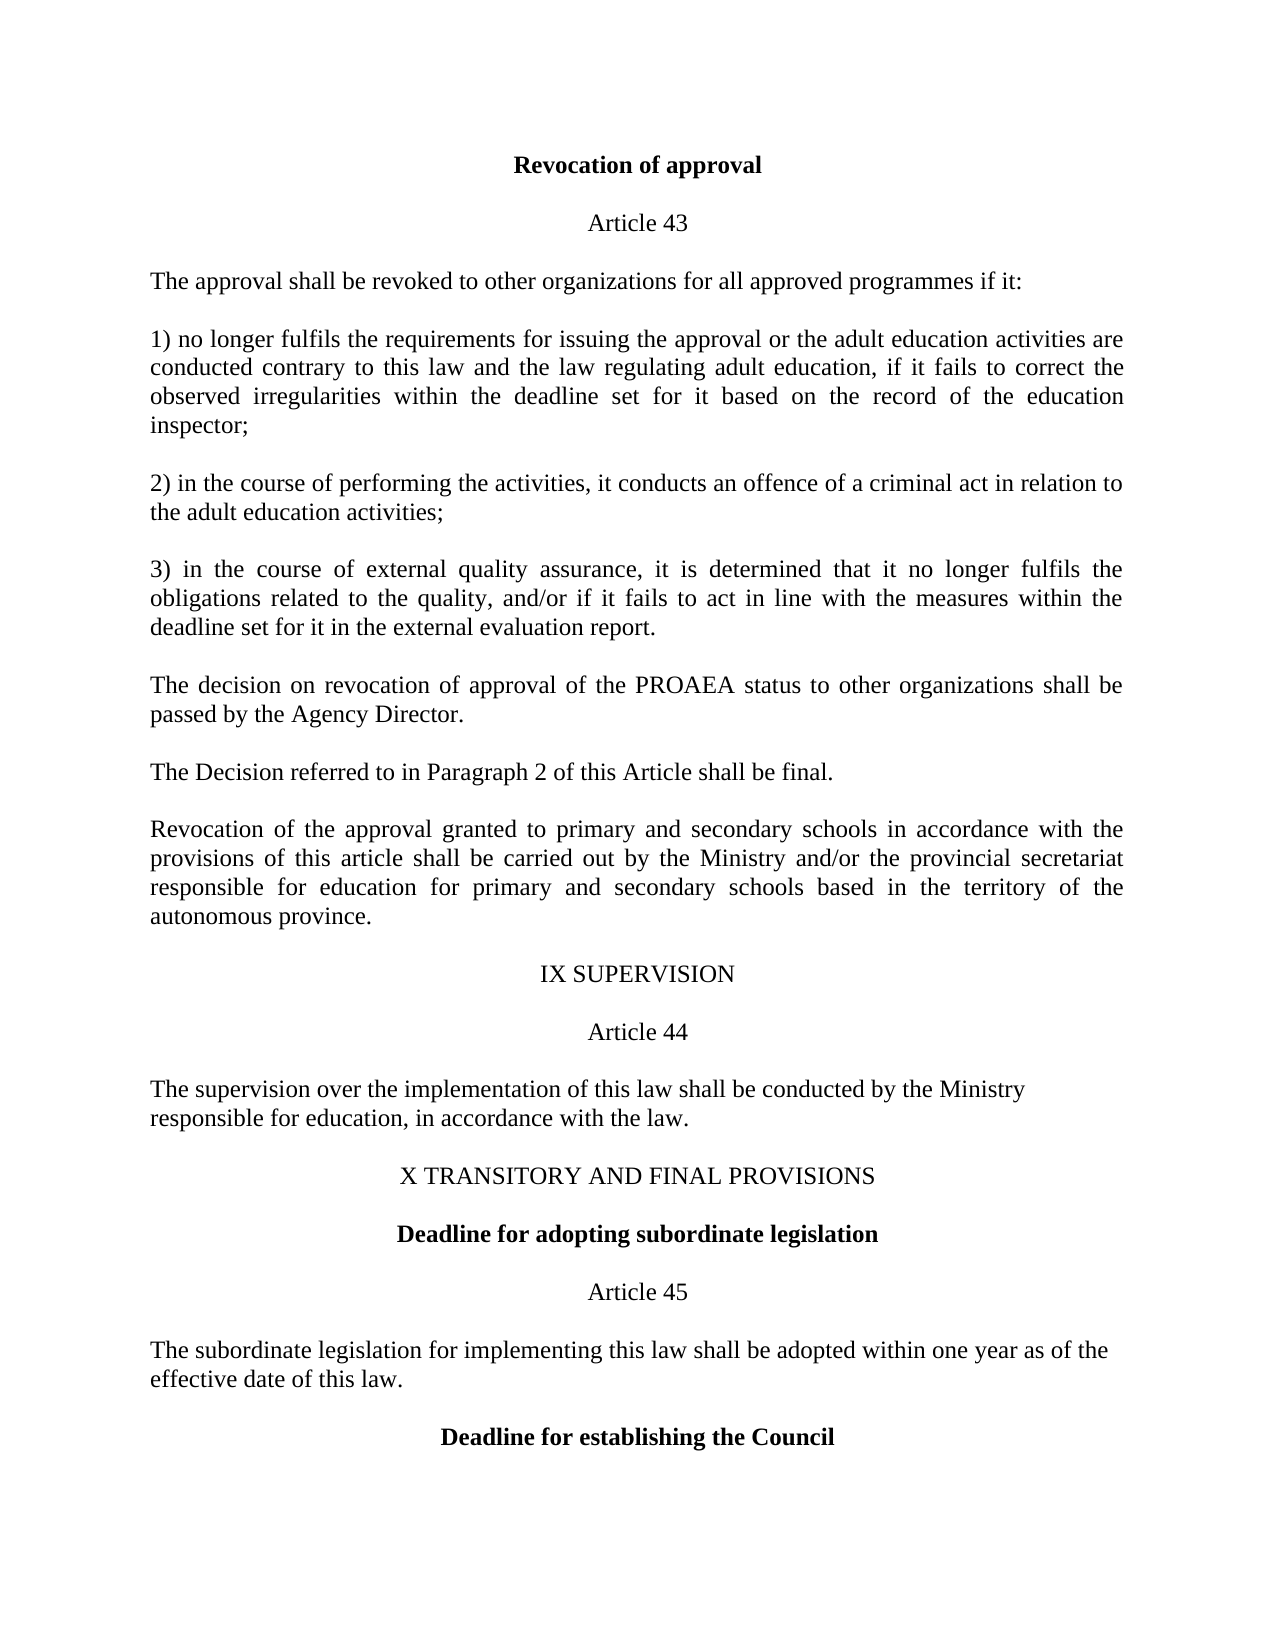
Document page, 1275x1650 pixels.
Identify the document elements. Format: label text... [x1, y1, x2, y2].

text The decision on revocation of approval of the PROAEA status to other organizations shall be passed by the Agency Director. [150, 670, 1125, 727]
text Revocation of approval [150, 150, 1125, 179]
text Deadline for adopting subordinate legislation [150, 1219, 1125, 1248]
text The Decision referred to in Paragraph 2 of this Article shall be final. [150, 757, 1125, 785]
text The subordinate legislation for implementing this law shall be adopted within one year as of the effective date of this law. [150, 1335, 1125, 1392]
text Article 44 [150, 1017, 1125, 1045]
text Article 45 [150, 1277, 1125, 1306]
text 2) in the course of performing the activities, it conducts an offence of a criminal act in relation to the adult education activities; [150, 468, 1125, 525]
text Deadline for establishing the Council [150, 1422, 1125, 1450]
text 1) no longer fulfils the requirements for issuing the approval or the adult education activities are conducted contrary to this law and the law regulating adult education, if it fails to correct the observed irregularities within the deadline set for it based on the record of the education inspector; [150, 324, 1125, 439]
text The approval shall be revoked to other organizations for all approved programmes if it: [150, 266, 1125, 294]
text Article 43 [150, 208, 1125, 237]
text 3) in the course of external quality assurance, it is determined that it no longer fulfils the obligations related to the quality, and/or if it fails to act in line with the measures within the deadline set for it in the external evaluation report. [150, 554, 1125, 641]
text IX SUPERVISION [150, 959, 1125, 987]
text Revocation of the approval granted to primary and secondary schools in accordance with the provisions of this article shall be carried out by the Ministry and/or the provincial secretariat responsible for education for primary and secondary schools based in the territory of the autonomous province. [150, 814, 1125, 929]
text X TRANSITORY AND FINAL PROVISIONS [150, 1161, 1125, 1190]
text The supervision over the implementation of this law shall be conducted by the Ministry responsible for education, in accordance with the law. [150, 1074, 1125, 1132]
